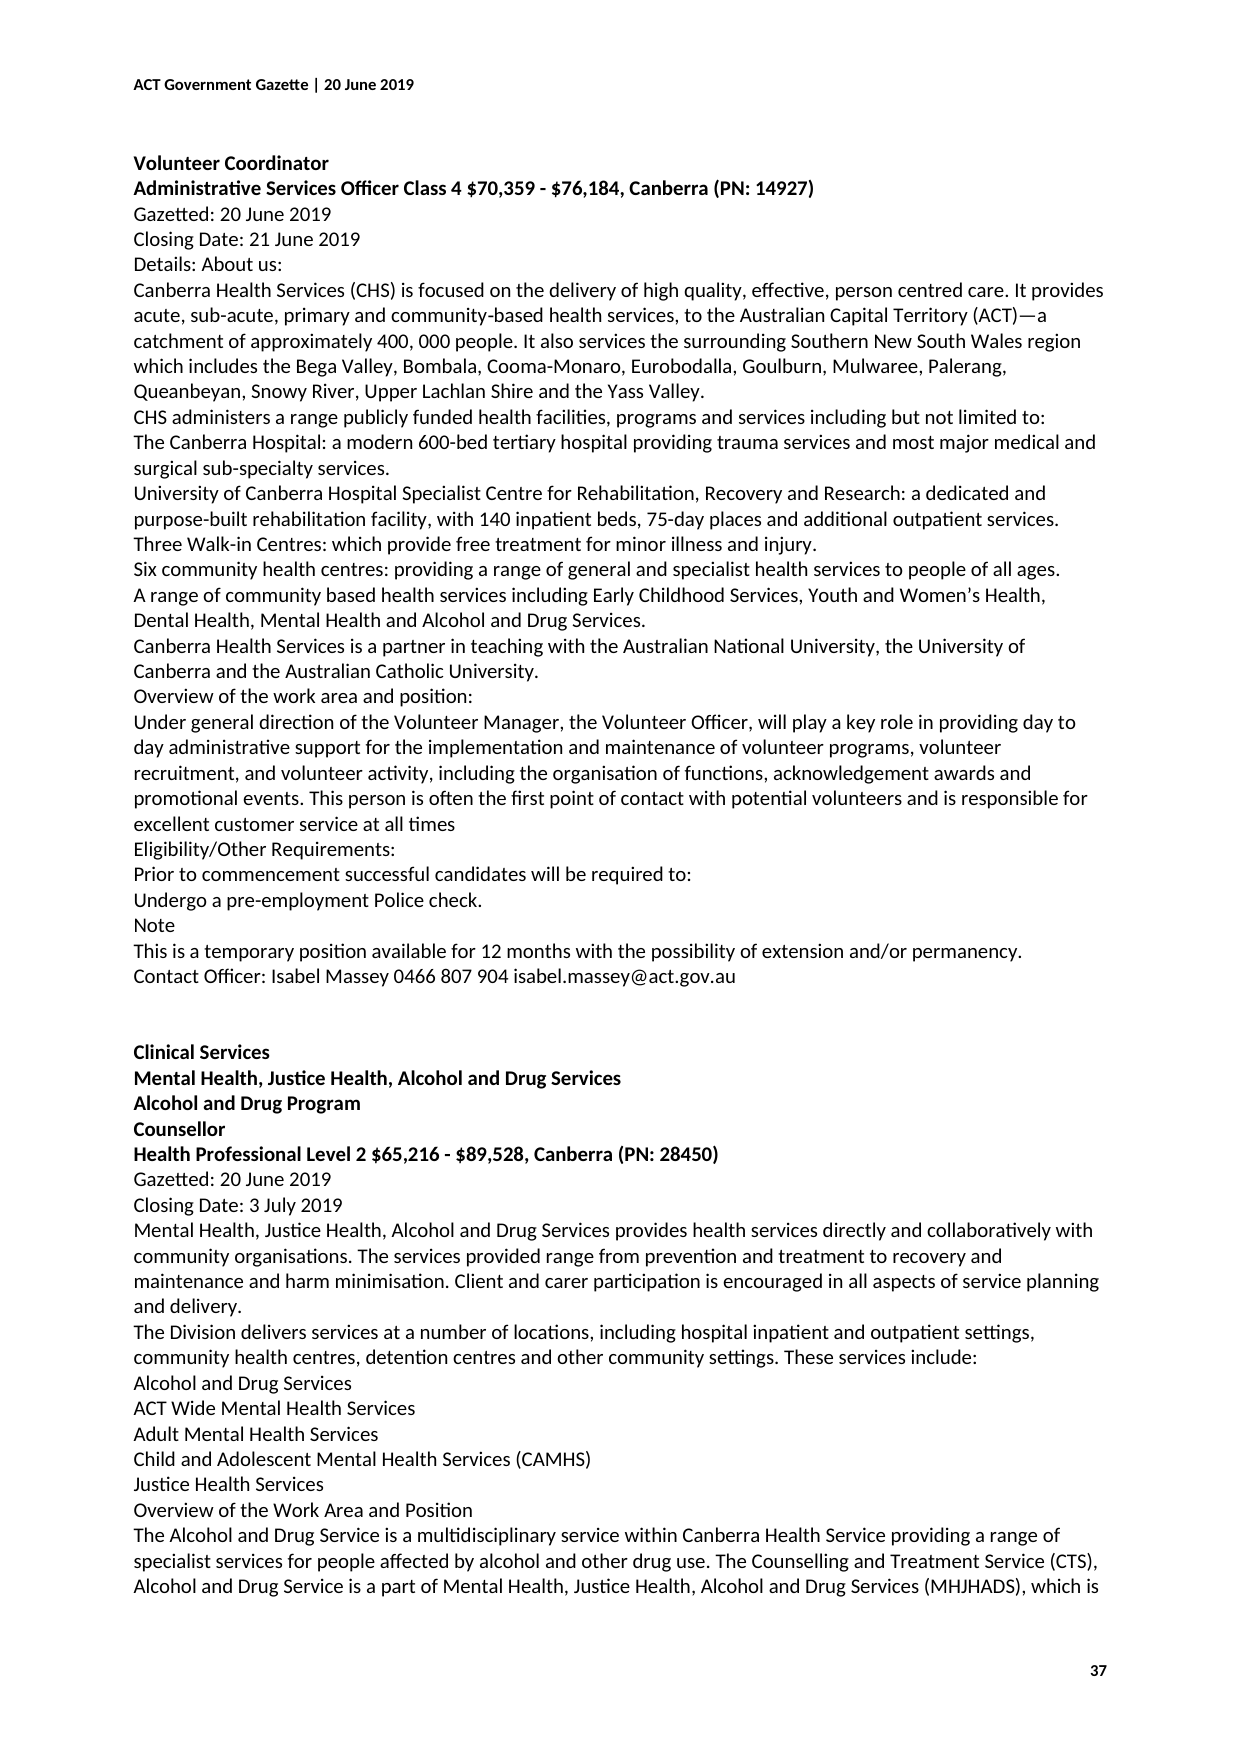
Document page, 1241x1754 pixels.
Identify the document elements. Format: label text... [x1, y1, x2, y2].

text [133, 1522, 1107, 1599]
text Volunteer Coordinator [133, 150, 1107, 175]
text Alcohol and Drug Services [133, 1370, 1107, 1395]
text Health Professional Level 2 $65,216 - $89,528, Canberra (PN: 28450) [133, 1141, 1107, 1167]
text Six community health centres: providing a range of general and specialist health services to people of all ages. [133, 557, 1107, 582]
text CHS administers a range publicly funded health facilities, programs and services including but not limited to: [133, 404, 1107, 429]
text Contact Officer: Isabel Massey 0466 807 904 isabel.massey@act.gov.au [133, 963, 1107, 989]
text Overview of the Work Area and Position [133, 1497, 1107, 1522]
text The Canberra Hospital: a modern 600-bed tertiary hospital providing trauma services and most major medical and surgical sub-specialty services. [133, 429, 1107, 480]
text Child and Adolescent Mental Health Services (CAMHS) [133, 1446, 1107, 1472]
text Under general direction of the Volunteer Manager, the Volunteer Officer, will play a key role in providing day to day administrative support for the implementation and maintenance of volunteer programs, volunteer recruitment, and volunteer activity, including the organisation of functions, acknowledgement awards and promotional events. This person is often the first point of contact with potential volunteers and is responsible for excellent customer service at all times [133, 709, 1107, 836]
text Gazetted: 20 June 2019 [133, 1167, 1107, 1192]
text Note [133, 912, 1107, 938]
text Eligibility/Other Requirements: [133, 836, 1107, 862]
text Counsellor [133, 1116, 1107, 1141]
text Justice Health Services [133, 1472, 1107, 1497]
text Prior to commencement successful candidates will be required to: [133, 862, 1107, 887]
text Mental Health, Justice Health, Alcohol and Drug Services [133, 1065, 1107, 1090]
text Adult Mental Health Services [133, 1421, 1107, 1446]
text Clinical Services [133, 1039, 1107, 1065]
text Canberra Health Services (CHS) is focused on the delivery of high quality, effective, person centred care. It provides acute, sub-acute, primary and community‐based health services, to the Australian Capital Territory (ACT)—a catchment of approximately 400, 000 people. It also services the surrounding Southern New South Wales region which includes the Bega Valley, Bombala, Cooma-Monaro, Eurobodalla, Goulburn, Mulwaree, Palerang, Queanbeyan, Snowy River, Upper Lachlan Shire and the Yass Valley. [133, 277, 1107, 404]
text The Division delivers services at a number of locations, including hospital inpatient and outpatient settings, community health centres, detention centres and other community settings. These services include: [133, 1319, 1107, 1370]
text Mental Health, Justice Health, Alcohol and Drug Services provides health services directly and collaboratively with community organisations. The services provided range from prevention and treatment to recovery and maintenance and harm minimisation. Client and carer participation is encouraged in all aspects of service planning and delivery. [133, 1217, 1107, 1319]
text Three Walk-in Centres: which provide free treatment for minor illness and injury. [133, 531, 1107, 557]
text This is a temporary position available for 12 months with the possibility of extension and/or permanency. [133, 938, 1107, 963]
text ACT Wide Mental Health Services [133, 1395, 1107, 1421]
text Closing Date: 21 June 2019 [133, 226, 1107, 252]
text Canberra Health Services is a partner in teaching with the Australian National University, the University of Canberra and the Australian Catholic University. [133, 633, 1107, 684]
text Gazetted: 20 June 2019 [133, 201, 1107, 226]
text University of Canberra Hospital Specialist Centre for Rehabilitation, Recovery and Research: a dedicated and purpose-built rehabilitation facility, with 140 inpatient beds, 75-day places and additional outpatient services. [133, 480, 1107, 531]
text Details: About us: [133, 252, 1107, 277]
text Alcohol and Drug Program [133, 1090, 1107, 1116]
text Undergo a pre-employment Police check. [133, 887, 1107, 912]
text Closing Date: 3 July 2019 [133, 1192, 1107, 1217]
text Overview of the work area and position: [133, 684, 1107, 709]
text Administrative Services Officer Class 4 $70,359 - $76,184, Canberra (PN: 14927) [133, 175, 1107, 201]
text A range of community based health services including Early Childhood Services, Youth and Women’s Health, Dental Health, Mental Health and Alcohol and Drug Services. [133, 582, 1107, 633]
